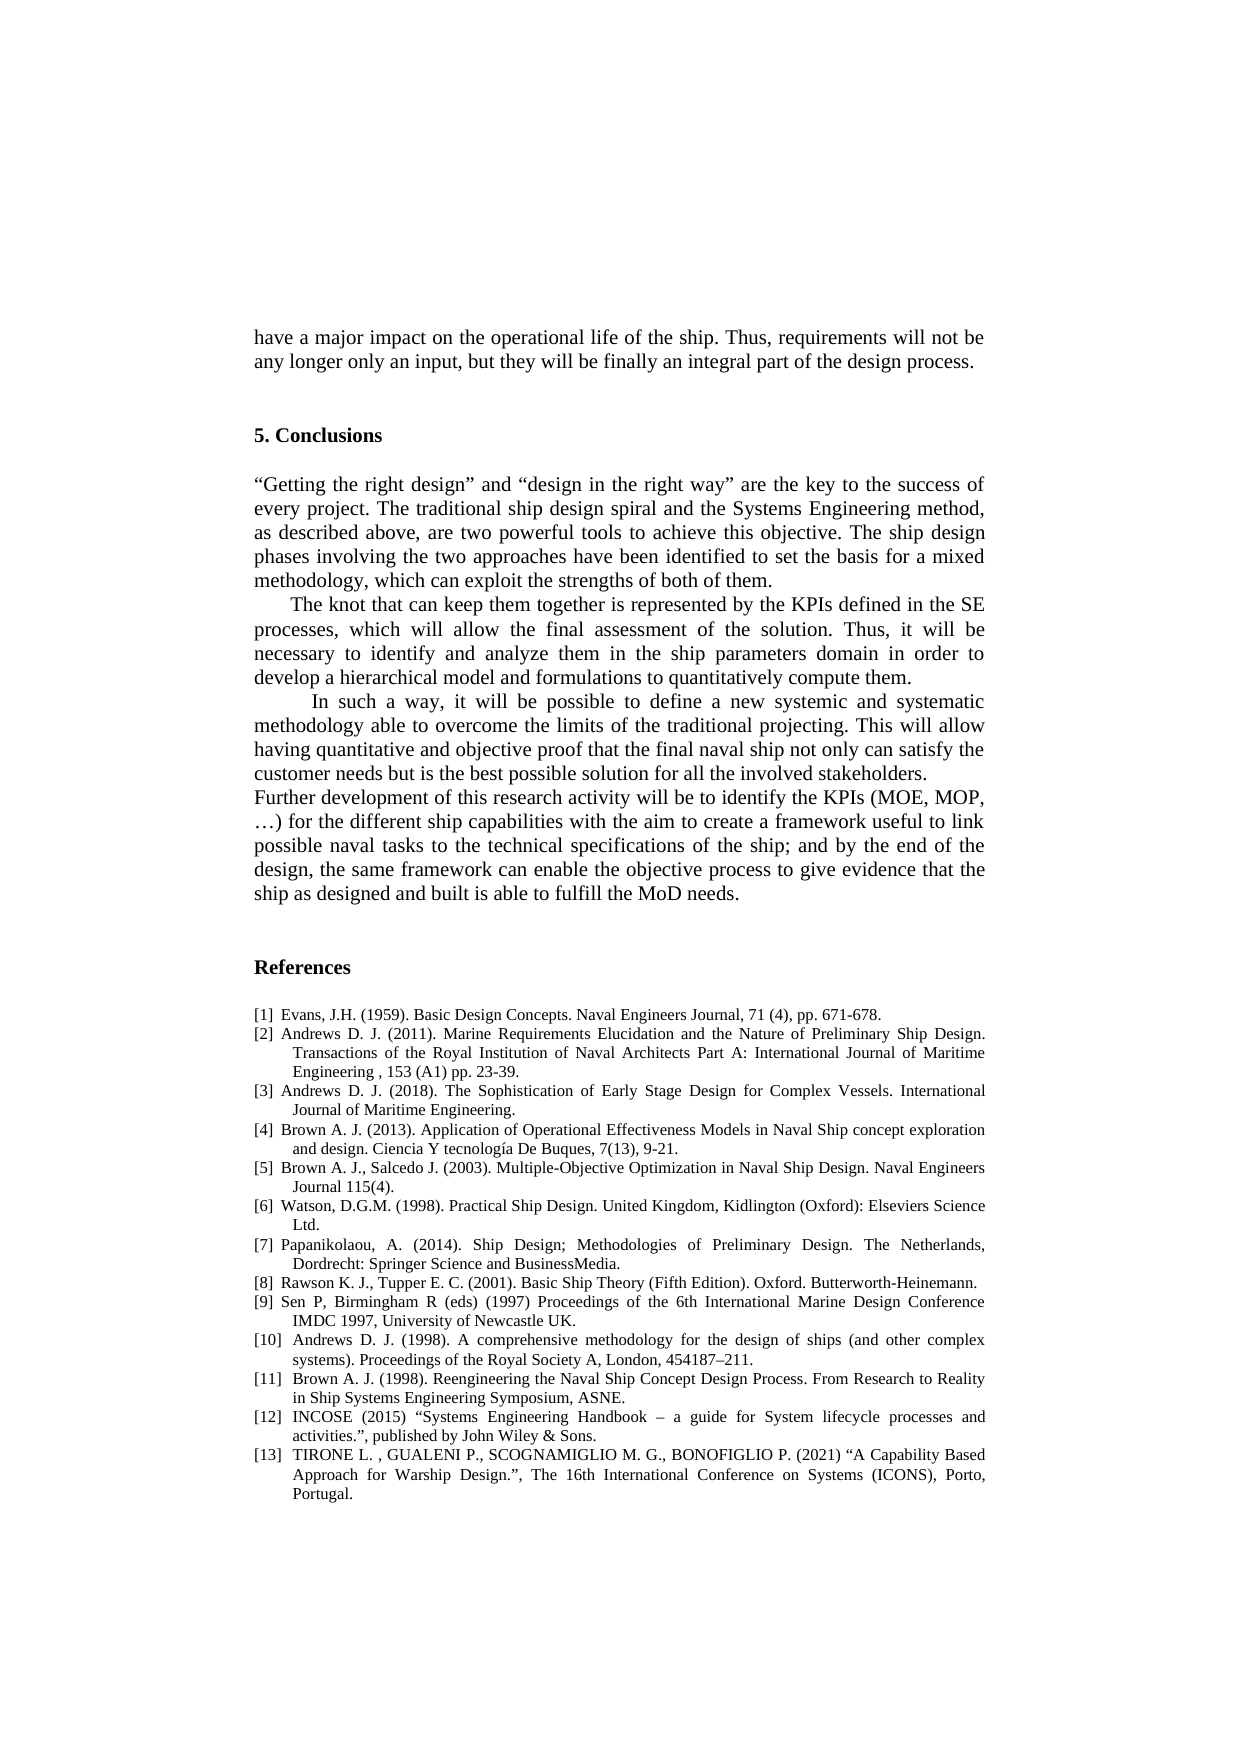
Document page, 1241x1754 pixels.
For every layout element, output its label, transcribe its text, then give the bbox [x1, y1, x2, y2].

text Andrews D. J. (1998). A comprehensive methodology for the design of ships (and other complex systems). Proceedings of the Royal Society A, London, 454187–211. [254, 1330, 986, 1368]
subtitle Conclusions [254, 423, 986, 447]
subtitle References [254, 955, 986, 979]
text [254, 325, 986, 373]
text Brown A. J., Salcedo J. (2003). Multiple-Objective Optimization in Naval Ship Design. Naval Engineers Journal 115(4). [254, 1158, 986, 1196]
text Sen P, Birmingham R (eds) (1997) Proceedings of the 6th International Marine Design Conference IMDC 1997, University of Newcastle UK. [254, 1292, 986, 1330]
text Andrews D. J. (2018). The Sophistication of Early Stage Design for Complex Vessels. International Journal of Maritime Engineering. [254, 1081, 986, 1119]
text INCOSE (2015) “Systems Engineering Handbook – a guide for System lifecycle processes and activities.”, published by John Wiley & Sons. [254, 1407, 986, 1445]
text Further development of this research activity will be to identify the KPIs (MOE, MOP,…) for the different ship capabilities with the aim to create a framework useful to link possible naval tasks to the technical specifications of the ship; and by the end of the design, the same framework can enable the objective process to give evidence that the ship as designed and built is able to fulfill the MoD needs. [254, 785, 986, 905]
text Brown A. J. (2013). Application of Operational Effectiveness Models in Naval Ship concept exploration and design. Ciencia Y tecnología De Buques, 7(13), 9-21. [254, 1119, 986, 1158]
text Rawson K. J., Tupper E. C. (2001). Basic Ship Theory (Fifth Edition). Oxford. Butterworth-Heinemann. [254, 1273, 986, 1292]
text Andrews D. J. (2011). Marine Requirements Elucidation and the Nature of Preliminary Ship Design. Transactions of the Royal Institution of Naval Architects Part A: International Journal of Maritime Engineering , 153 (A1) pp. 23-39. [254, 1023, 986, 1081]
text In such a way, it will be possible to define a new systemic and systematic methodology able to overcome the limits of the traditional projecting. This will allow having quantitative and objective proof that the final naval ship not only can satisfy the customer needs but is the best possible solution for all the involved stakeholders. [254, 689, 986, 785]
text Evans, J.H. (1959). Basic Design Concepts. Naval Engineers Journal, 71 (4), pp. 671-678. [254, 1004, 986, 1023]
text Brown A. J. (1998). Reengineering the Naval Ship Concept Design Process. From Research to Reality in Ship Systems Engineering Symposium, ASNE. [254, 1368, 986, 1407]
text TIRONE L. , GUALENI P., SCOGNAMIGLIO M. G., BONOFIGLIO P. (2021) “A Capability Based Approach for Warship Design.”, The 16th International Conference on Systems (ICONS), Porto, Portugal. [254, 1445, 986, 1503]
text The knot that can keep them together is represented by the KPIs defined in the SE processes, which will allow the final assessment of the solution. Thus, it will be necessary to identify and analyze them in the ship parameters domain in order to develop a hierarchical model and formulations to quantitatively compute them. [254, 592, 986, 689]
text Watson, D.G.M. (1998). Practical Ship Design. United Kingdom, Kidlington (Oxford): Elseviers Science Ltd. [254, 1196, 986, 1234]
text “Getting the right design” and “design in the right way” are the key to the success of every project. The traditional ship design spiral and the Systems Engineering method, as described above, are two powerful tools to achieve this objective. The ship design phases involving the two approaches have been identified to set the basis for a mixed methodology, which can exploit the strengths of both of them. [254, 472, 986, 592]
text Papanikolaou, A. (2014). Ship Design; Methodologies of Preliminary Design. The Netherlands, Dordrecht: Springer Science and BusinessMedia. [254, 1234, 986, 1273]
